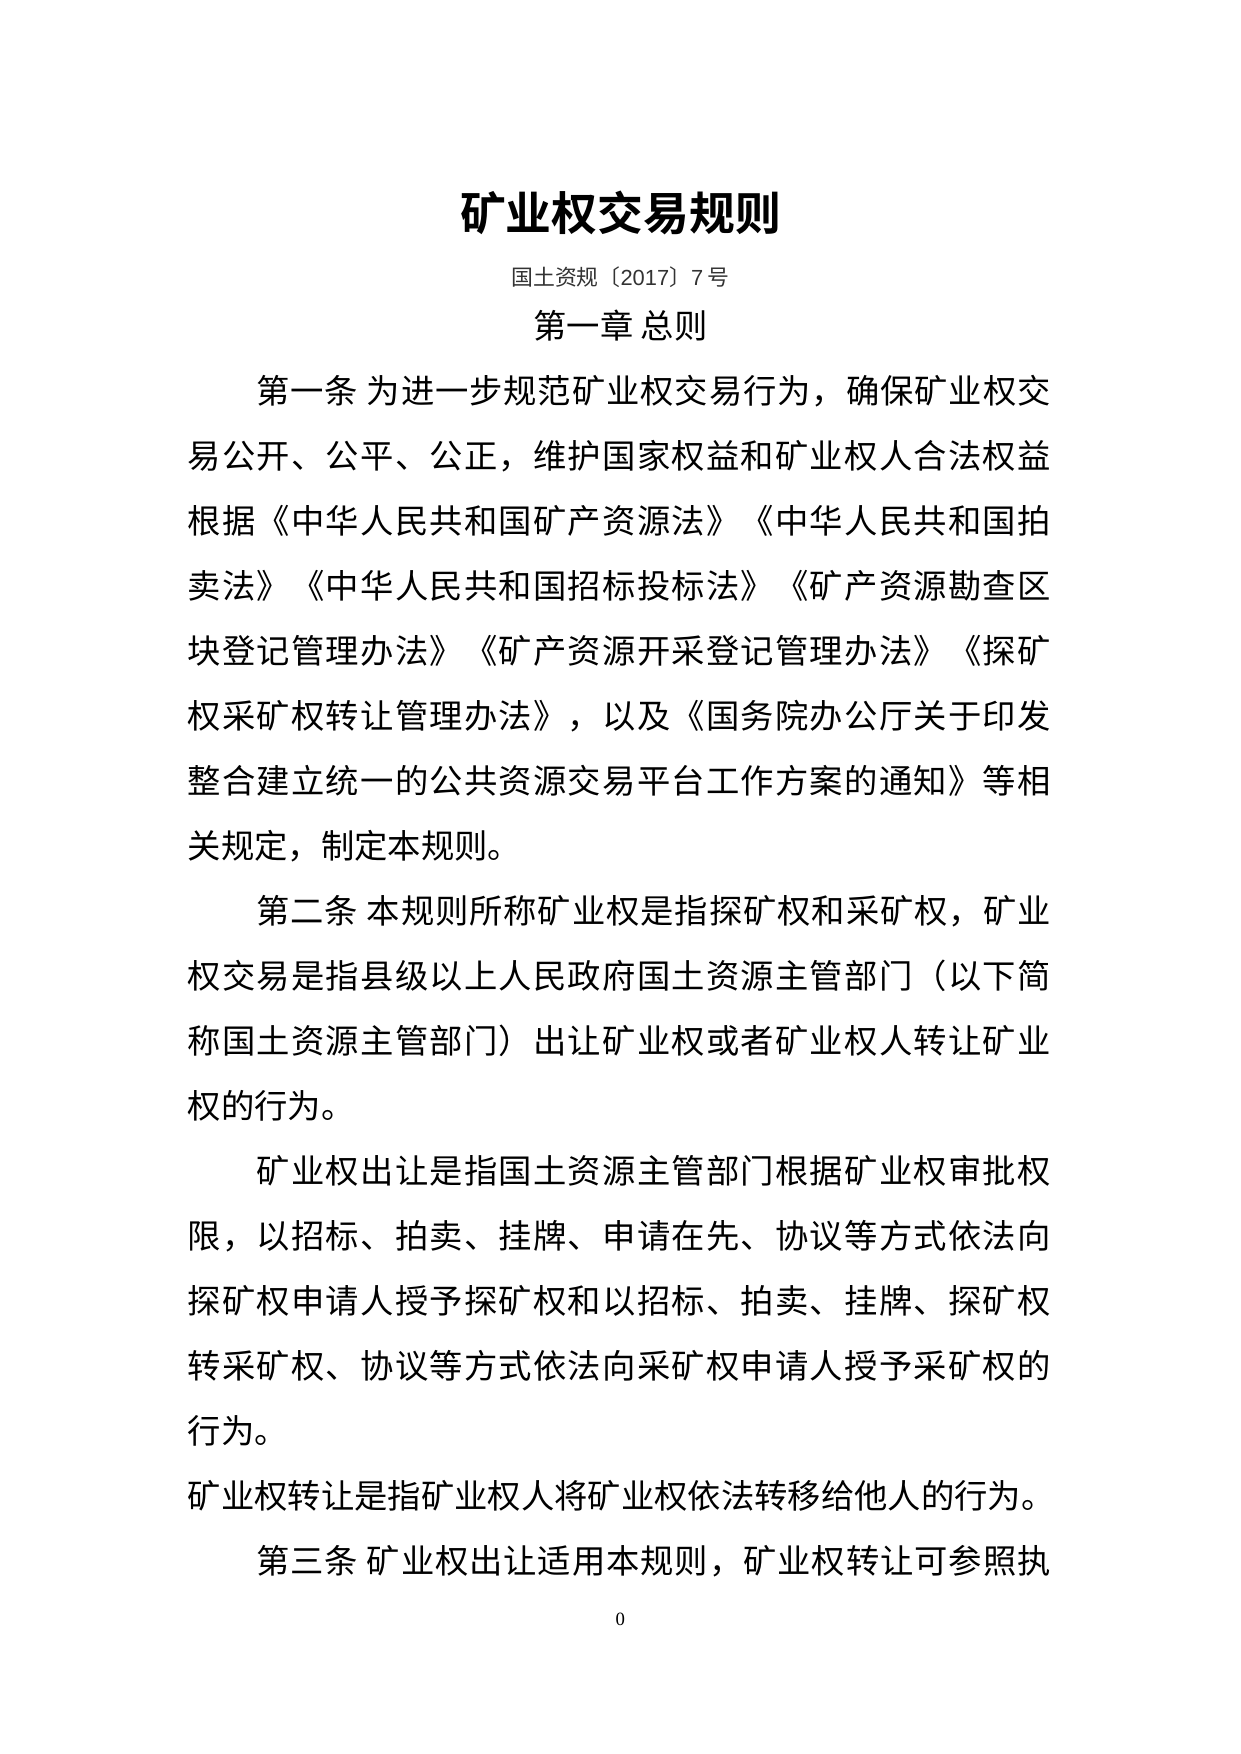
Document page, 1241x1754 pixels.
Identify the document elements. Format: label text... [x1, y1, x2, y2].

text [187, 1527, 1053, 1592]
text 第二条 本规则所称矿业权是指探矿权和采矿权，矿业权交易是指县级以上人民政府国土资源主管部门（以下简称国土资源主管部门）出让矿业权或者矿业权人转让矿业权的行为。 [187, 877, 1053, 1137]
text 矿业权转让是指矿业权人将矿业权依法转移给他人的行为。 [187, 1462, 1053, 1527]
text 第一条 为进一步规范矿业权交易行为，确保矿业权交易公开、公平、公正，维护国家权益和矿业权人合法权益，根据《中华人民共和国矿产资源法》《中华人民共和国拍卖法》《中华人民共和国招标投标法》《矿产资源勘查区块登记管理办法》《矿产资源开采登记管理办法》《探矿权采矿权转让管理办法》，以及《国务院办公厅关于印发整合建立统一的公共资源交易平台工作方案的通知》等相关规定，制定本规则。 [187, 357, 1053, 877]
text 第一章 总则 [187, 292, 1053, 357]
text 国土资规〔2017〕7号 [187, 259, 1053, 292]
text 矿业权出让是指国土资源主管部门根据矿业权审批权限，以招标、拍卖、挂牌、申请在先、协议等方式依法向探矿权申请人授予探矿权和以招标、拍卖、挂牌、探矿权转采矿权、协议等方式依法向采矿权申请人授予采矿权的行为。 [187, 1137, 1053, 1462]
text 矿业权交易规则 [187, 162, 1053, 259]
